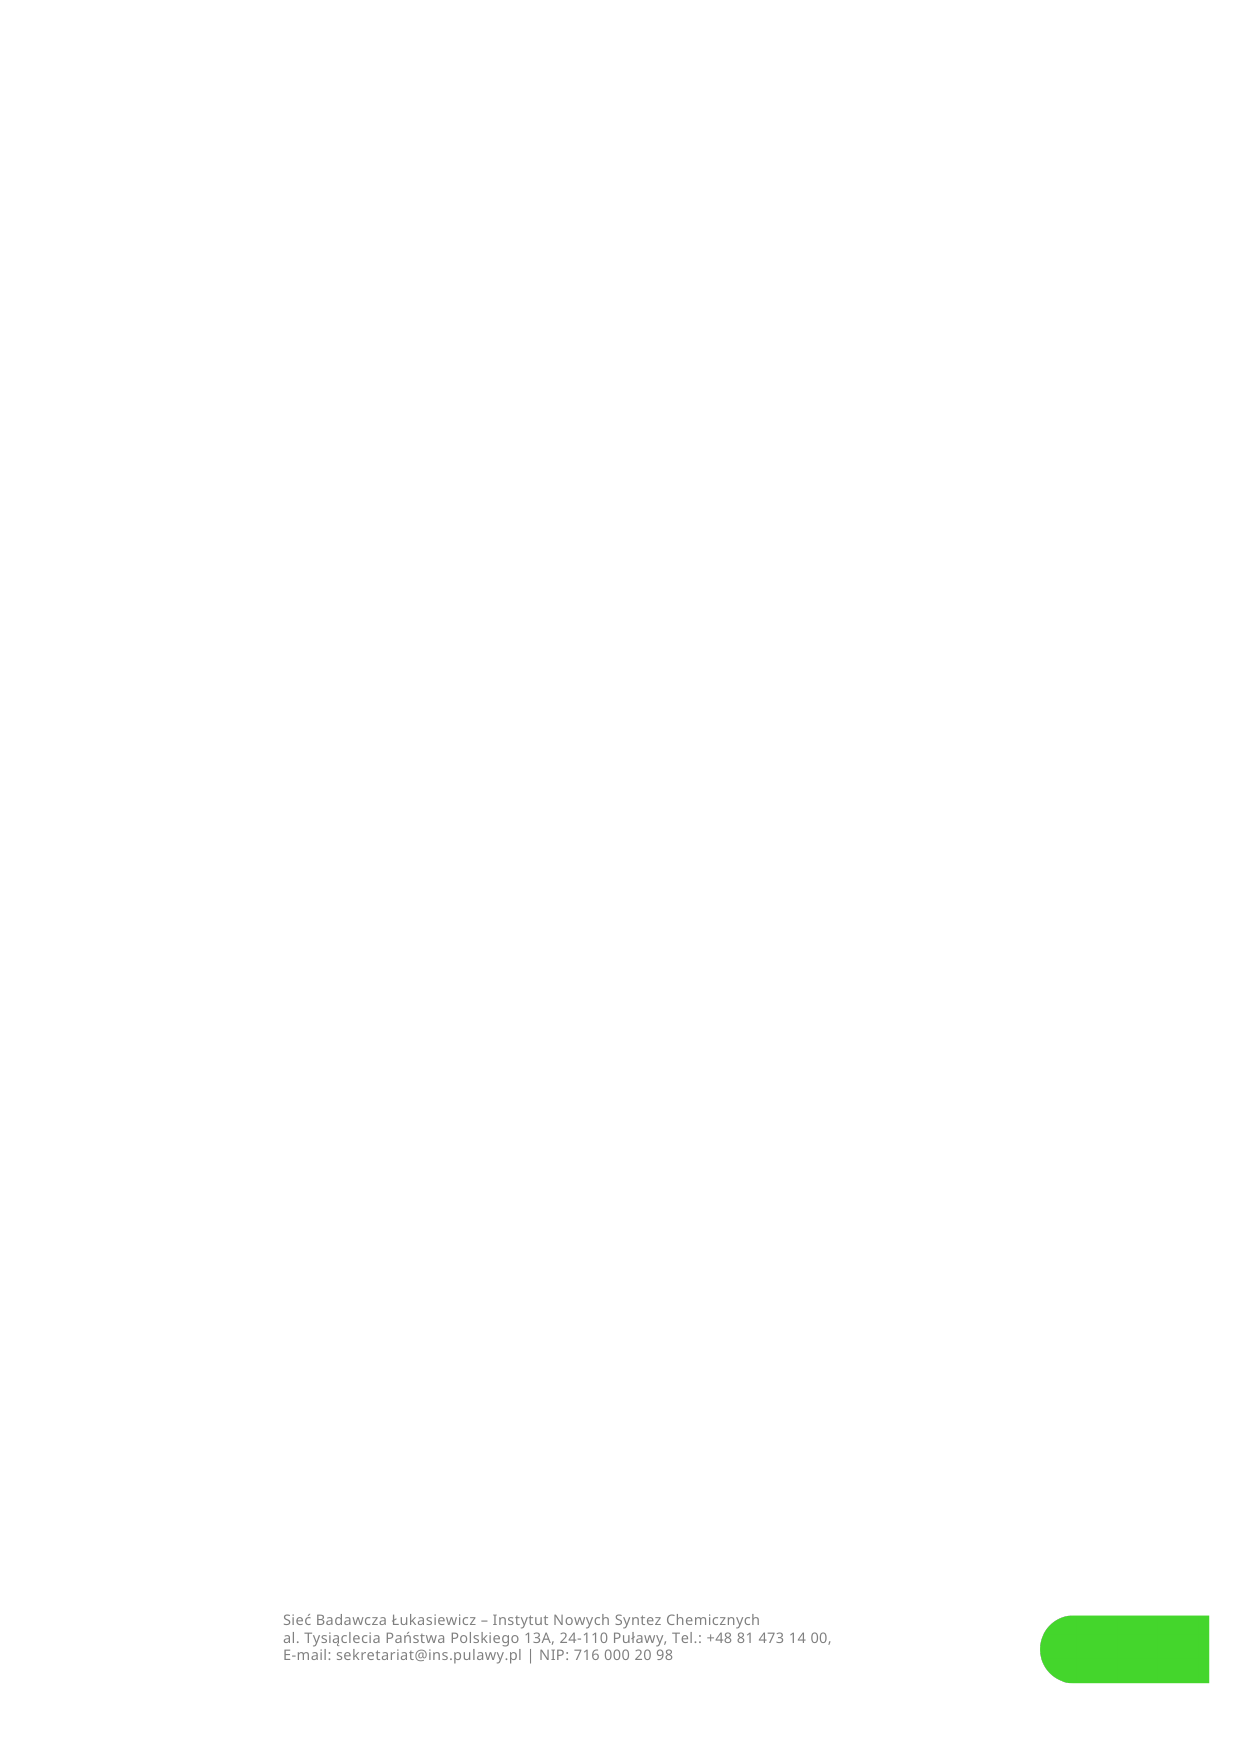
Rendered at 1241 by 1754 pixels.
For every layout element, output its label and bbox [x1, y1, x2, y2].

picture [1036, 1611, 1239, 1752]
